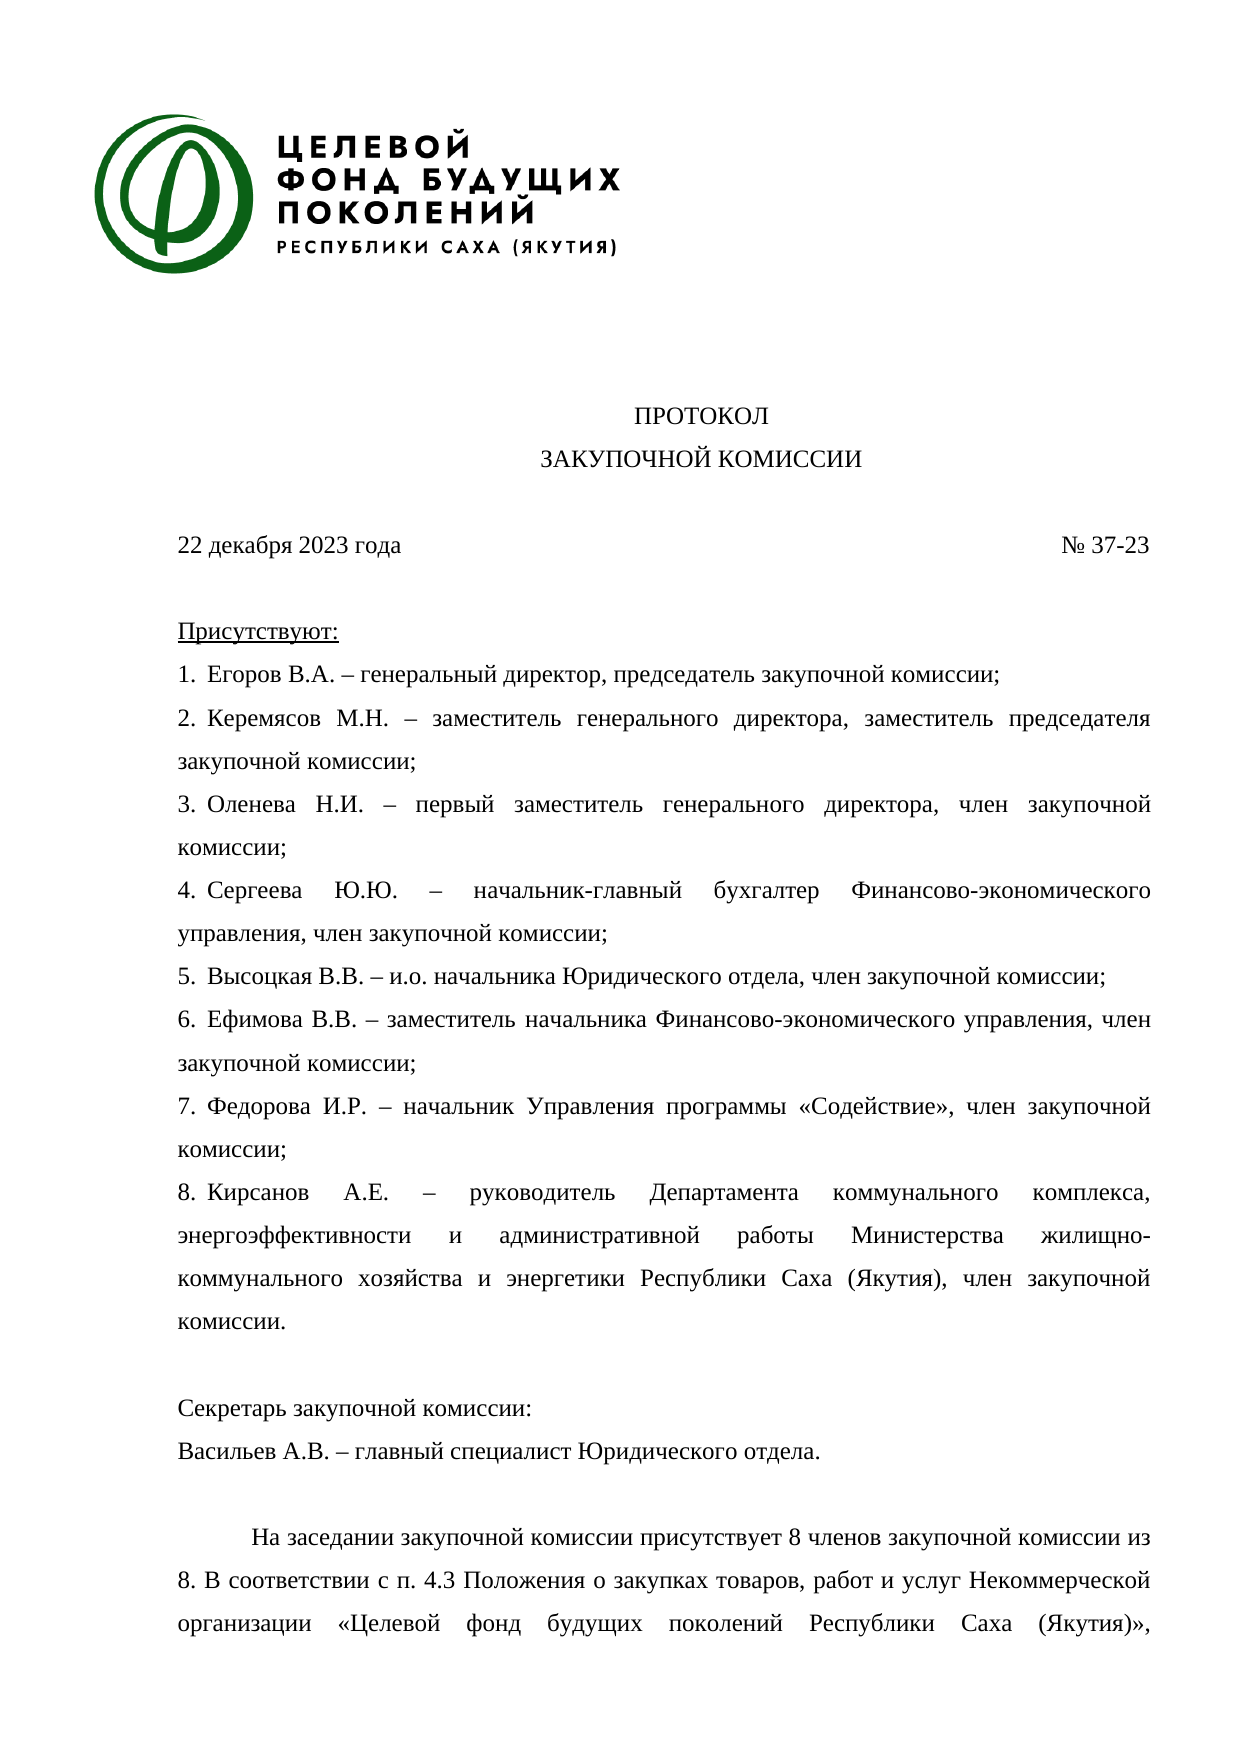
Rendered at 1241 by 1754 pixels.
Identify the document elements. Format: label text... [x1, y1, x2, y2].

list Высоцкая В.В. – и.о. начальника Юридического отдела, член закупочной комиссии; [177, 961, 1152, 990]
text Присутствуют: [177, 616, 1152, 645]
list Сергеева Ю.Ю. – начальник-главный бухгалтер Финансово-экономического управления, член закупочной комиссии; [177, 875, 1152, 947]
list Федорова И.Р. – начальник Управления программы «Содействие», член закупочной комиссии; [177, 1091, 1152, 1163]
list Керемясов М.Н. – заместитель генерального директора, заместитель председателя закупочной комиссии; [177, 703, 1152, 774]
text ЗАКУПОЧНОЙ КОМИССИИ [177, 444, 1152, 473]
text Васильев А.В. – главный специалист Юридического отдела. [177, 1436, 1152, 1464]
list Оленева Н.И. – первый заместитель генерального директора, член закупочной комиссии; [177, 789, 1152, 861]
list Кирсанов А.Е. – руководитель Департамента коммунального комплекса, энергоэффективности и административной работы Министерства жилищно-коммунального хозяйства и энергетики Республики Саха (Якутия), член закупочной комиссии. [177, 1177, 1152, 1335]
list Ефимова В.В. – заместитель начальника Финансово-экономического управления, член закупочной комиссии; [177, 1004, 1152, 1076]
text Секретарь закупочной комиссии: [177, 1393, 1152, 1421]
list Егоров В.А. – генеральный директор, председатель закупочной комиссии; [177, 659, 1152, 688]
text 22 декабря 2023 года № 37-23 [177, 530, 1152, 559]
text ПРОТОКОЛ [177, 401, 1152, 429]
picture [0, 0, 1236, 288]
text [177, 1522, 1152, 1637]
